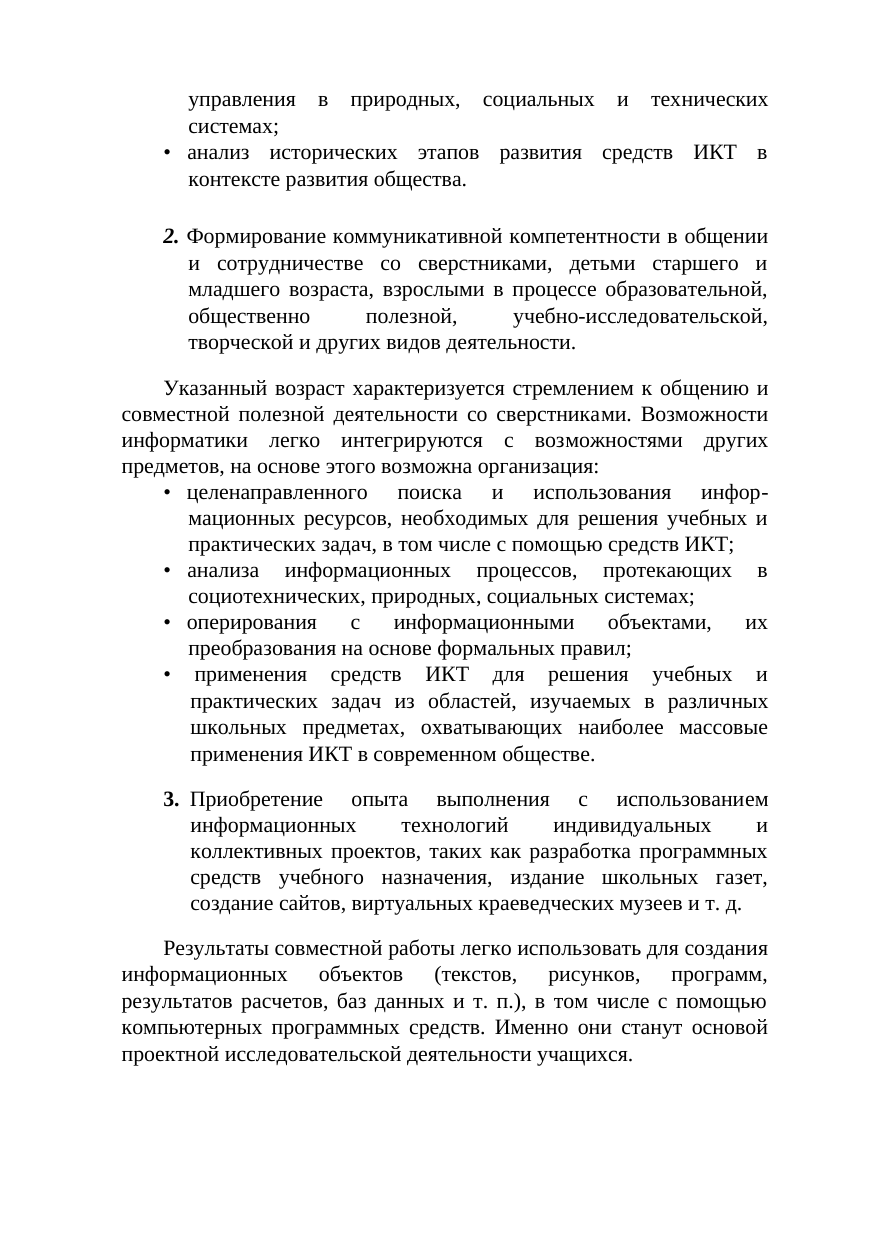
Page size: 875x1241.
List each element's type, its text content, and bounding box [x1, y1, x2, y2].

text • применения средств ИКТ для решения учебных и практических задач из областей, изучаемых в различных школьных предметах, охватывающих наиболее массовые применения ИКТ в современном обществе. [163, 661, 768, 766]
text Указанный возраст характеризуется стремлением к общению и совместной полезной деятельности со сверстниками. Возможности информатики легко интегрируются с возможностями других предметов, на основе этого возможна организация: [121, 374, 768, 478]
list анализ исторических этапов развития средств ИКТ в контексте развития общества. [163, 138, 768, 191]
list оперирования с информационными объектами, их преобразования на основе формальных правил; [163, 608, 768, 661]
text 2. Формирование коммуникативной компетентности в общении и сотрудничестве со сверстниками, детьми старшего и младшего возраста, взрослыми в процессе образовательной, общественно полезной, учебно-исследовательской, творческой и других видов деятельности. [163, 223, 768, 355]
text Результаты совместной работы легко использовать для создания информационных объектов (текстов, рисунков, программ, результатов расчетов, баз данных и т. п.), в том числе с помощью компьютерных программных средств. Именно они станут основой проектной исследовательской деятельности учащихся. [121, 934, 768, 1066]
list анализа информационных процессов, протекающих в социотехнических, природных, социальных системах; [163, 556, 768, 608]
list Приобретение опыта выполнения с использованием информационных технологий индивидуальных и коллективных проектов, таких как разработка программных средств учебного назначения, издание школьных газет, создание сайтов, виртуальных краеведческих музеев и т. д. [163, 786, 768, 916]
list целенаправленного поиска и использования информационных ресурсов, необходимых для решения учебных и практических задач, в том числе с помощью средств ИКТ; [163, 478, 768, 556]
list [163, 86, 768, 138]
